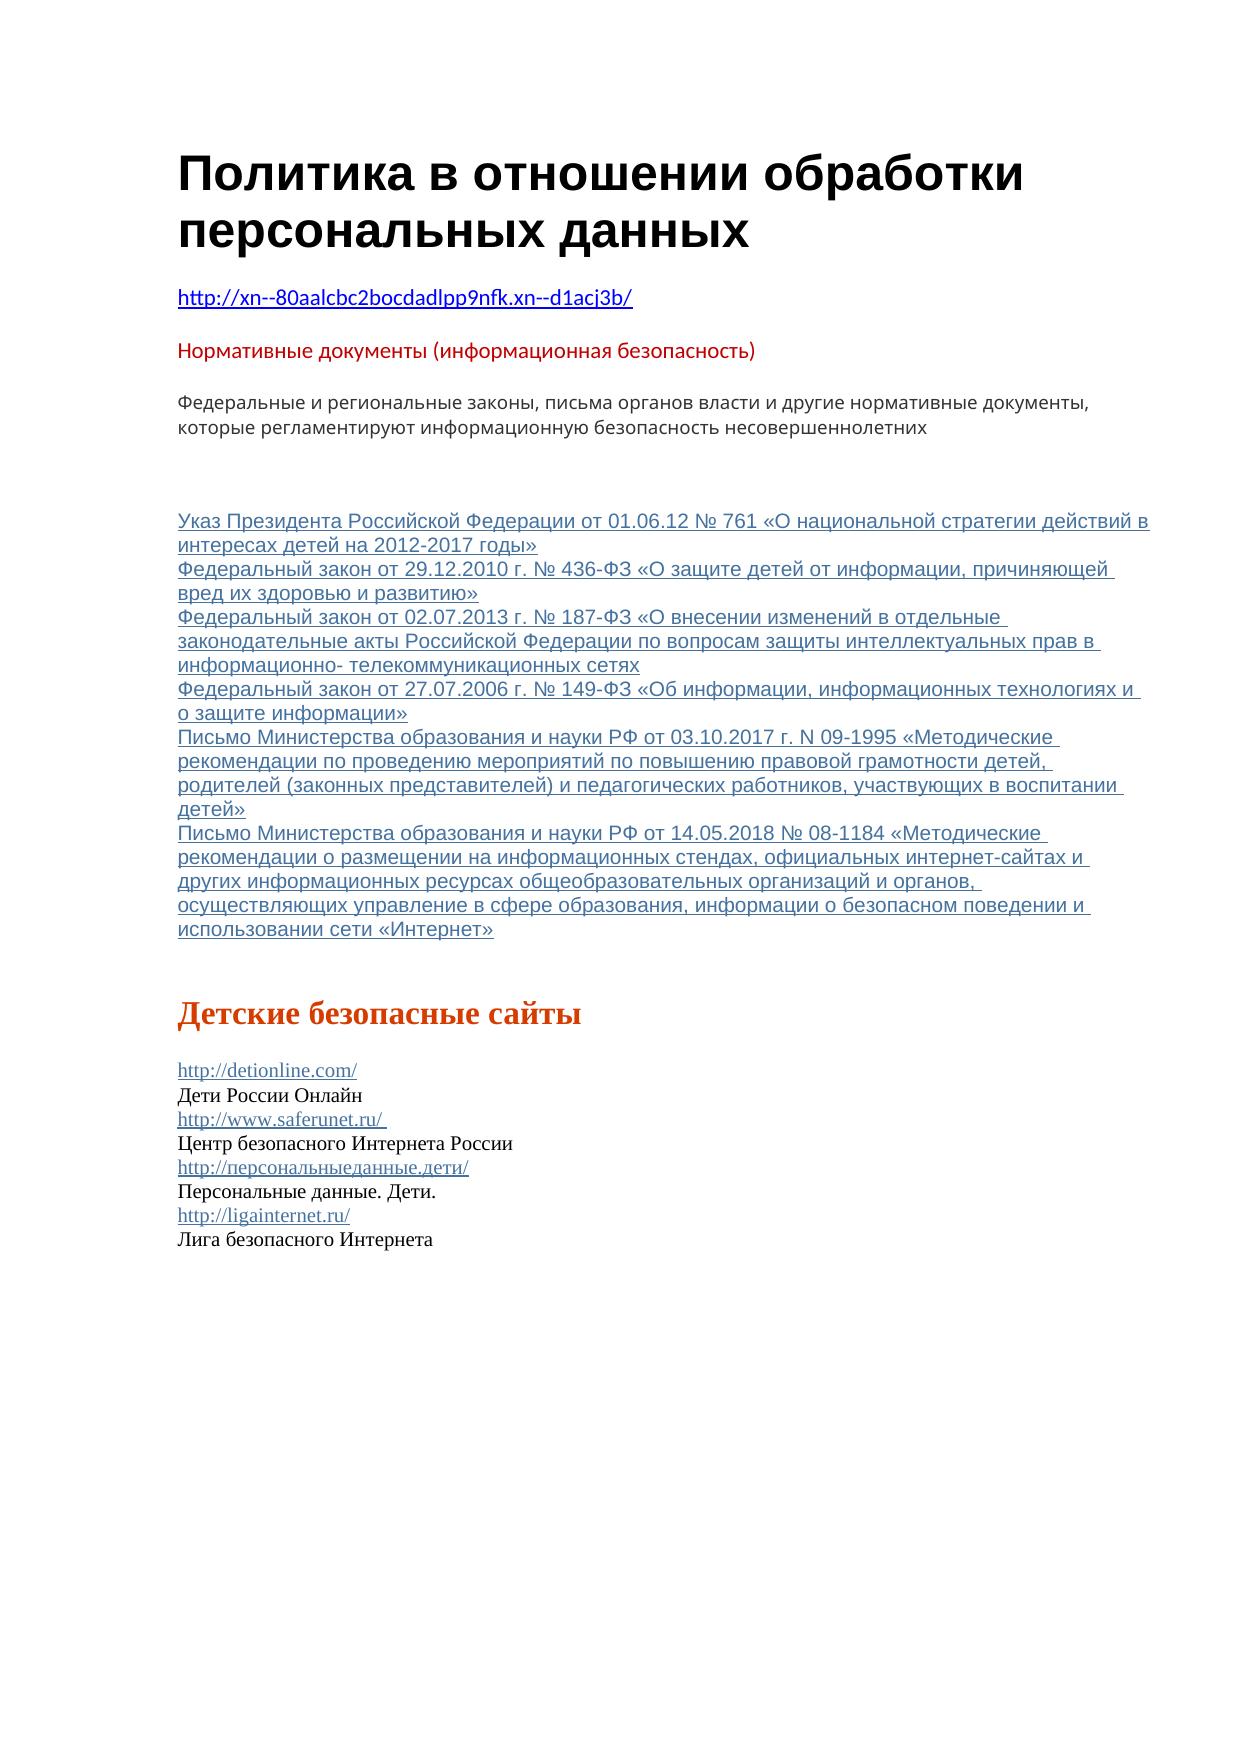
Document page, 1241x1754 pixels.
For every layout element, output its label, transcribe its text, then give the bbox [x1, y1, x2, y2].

text http://xn--80aalcbc2bocdadlpp9nfk.xn--d1acj3b/ [177, 283, 1152, 311]
text Федеральный закон от 27.07.2006 г. № 149-ФЗ «Об информации, информационных технологиях и о защите информации» [177, 677, 1152, 725]
text Детские безопасные сайты [177, 993, 1152, 1032]
text http://www.saferunet.ru/ Центр безопасного Интернета России [177, 1107, 1152, 1155]
text http://ligainternet.ru/ Лига безопасного Интернета [177, 1203, 1152, 1251]
text http://detionline.com/ Дети России Онлайн [177, 1058, 1152, 1107]
text Федеральный закон от 29.12.2010 г. № 436-ФЗ «О защите детей от информации, причиняющей вред их здоровью и развитию» [177, 557, 1152, 605]
text Письмо Министерства образования и науки РФ от 14.05.2018 № 08-1184 «Методические рекомендации о размещении на информационных стендах, официальных интернет-сайтах и других информационных ресурсах общеобразовательных организаций и органов, осуществляющих управление в сфере образования, информации о безопасном поведении и использовании сети «Интернет» [177, 821, 1152, 941]
text Указ Президента Российской Федерации от 01.06.12 № 761 «О национальной стратегии действий в интересах детей на 2012-2017 годы» [177, 509, 1152, 557]
text Федеральный закон от 02.07.2013 г. № 187-ФЗ «О внесении изменений в отдельные законодательные акты Российской Федерации по вопросам защиты интеллектуальных прав в информационно- телекоммуникационных сетях [177, 605, 1152, 677]
text Федеральные и региональные законы, письма органов власти и другие нормативные документы, которые регламентируют информационную безопасность несовершеннолетних [177, 389, 1152, 440]
text http://персональныеданные.дети/ Персональные данные. Дети. [177, 1155, 1152, 1203]
text Нормативные документы (информационная безопасность) [177, 336, 1152, 364]
text Политика в отношении обработки персональных данных [177, 143, 1152, 258]
text Письмо Министерства образования и науки РФ от 03.10.2017 г. N 09-1995 «Методические рекомендации по проведению мероприятий по повышению правовой грамотности детей, родителей (законных представителей) и педагогических работников, участвующих в воспитании детей» [177, 725, 1152, 821]
